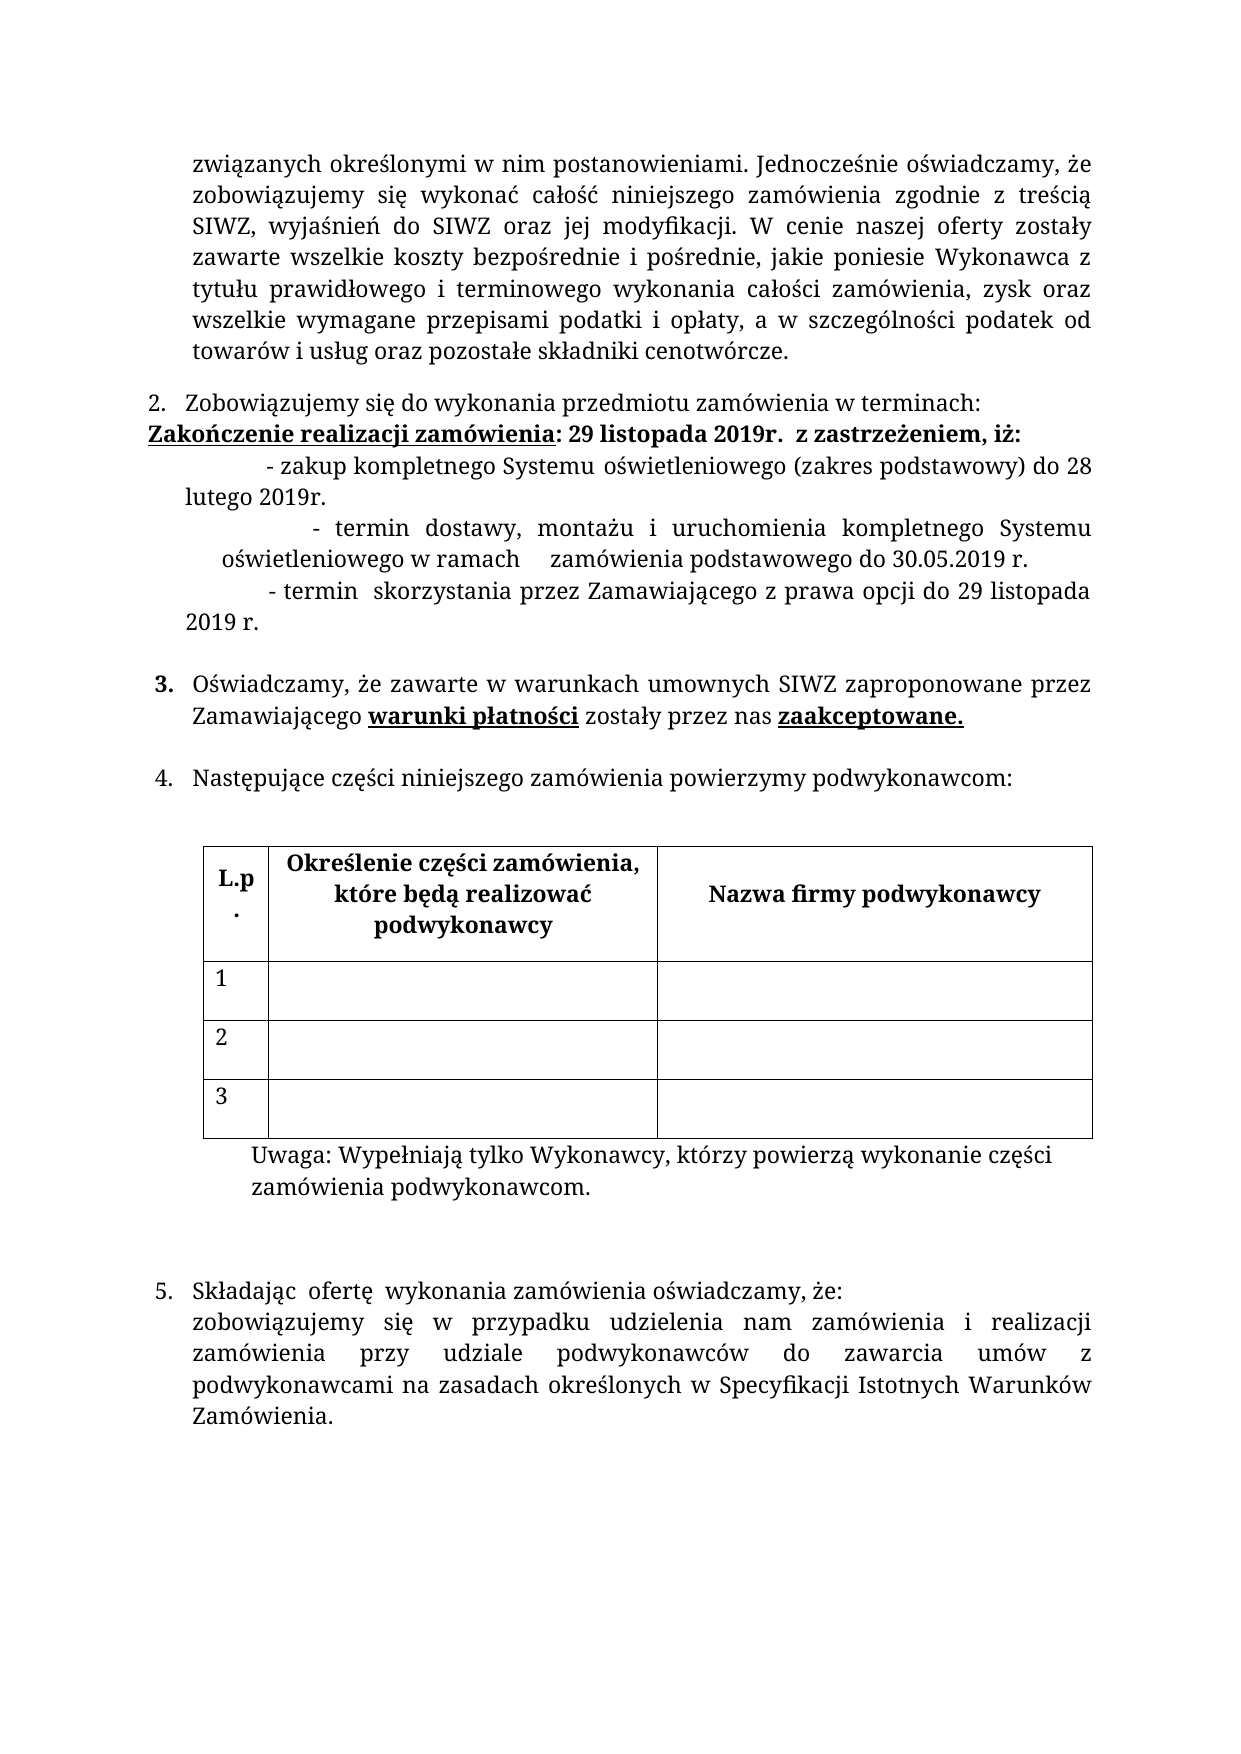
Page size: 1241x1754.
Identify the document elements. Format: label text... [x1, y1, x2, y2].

text zobowiązujemy się w przypadku udzielenia nam zamówienia i realizacji zamówienia przy udziale podwykonawców do zawarcia umów z podwykonawcami na zasadach określonych w Specyfikacji Istotnych Warunków Zamówienia. [192, 1306, 1093, 1431]
list Oświadczamy, że zawarte w warunkach umownych SIWZ zaproponowane przez Zamawiającego warunki płatności zostały przez nas zaakceptowane. [154, 668, 1093, 731]
table_cell [658, 1080, 1092, 1138]
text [192, 148, 1093, 366]
table_cell 2 [204, 1021, 268, 1079]
list - termin skorzystania przez Zamawiającego z prawa opcji do 29 listopada 2019 r. [185, 575, 1093, 637]
table_cell [269, 1080, 657, 1138]
list - termin dostawy, montażu i uruchomienia kompletnego Systemu oświetleniowego w ramach zamówienia podstawowego do 30.05.2019 r. [221, 512, 1093, 575]
table_cell 1 [204, 962, 268, 1020]
list Zobowiązujemy się do wykonania przedmiotu zamówienia w terminach: [148, 387, 1093, 418]
table_cell [658, 1021, 1092, 1079]
table_cell [269, 962, 657, 1020]
table_header Nazwa firmy podwykonawcy [658, 847, 1092, 961]
table_header Określenie części zamówienia, które będą realizować podwykonawcy [269, 847, 657, 961]
text Zakończenie realizacji zamówienia: 29 listopada 2019r. z zastrzeżeniem, iż: [148, 418, 1093, 450]
list - zakup kompletnego Systemu oświetleniowego (zakres podstawowy) do 28 lutego 2019r. [185, 450, 1093, 512]
table_cell 3 [204, 1080, 268, 1138]
table_cell [269, 1021, 657, 1079]
table_cell [658, 962, 1092, 1020]
table_header L.p. [204, 847, 268, 961]
list Składając ofertę wykonania zamówienia oświadczamy, że: [154, 1275, 1093, 1306]
list Następujące części niniejszego zamówienia powierzymy podwykonawcom: [154, 762, 1093, 793]
text Uwaga: Wypełniają tylko Wykonawcy, którzy powierzą wykonanie części zamówienia podwykonawcom. [251, 1139, 1093, 1202]
